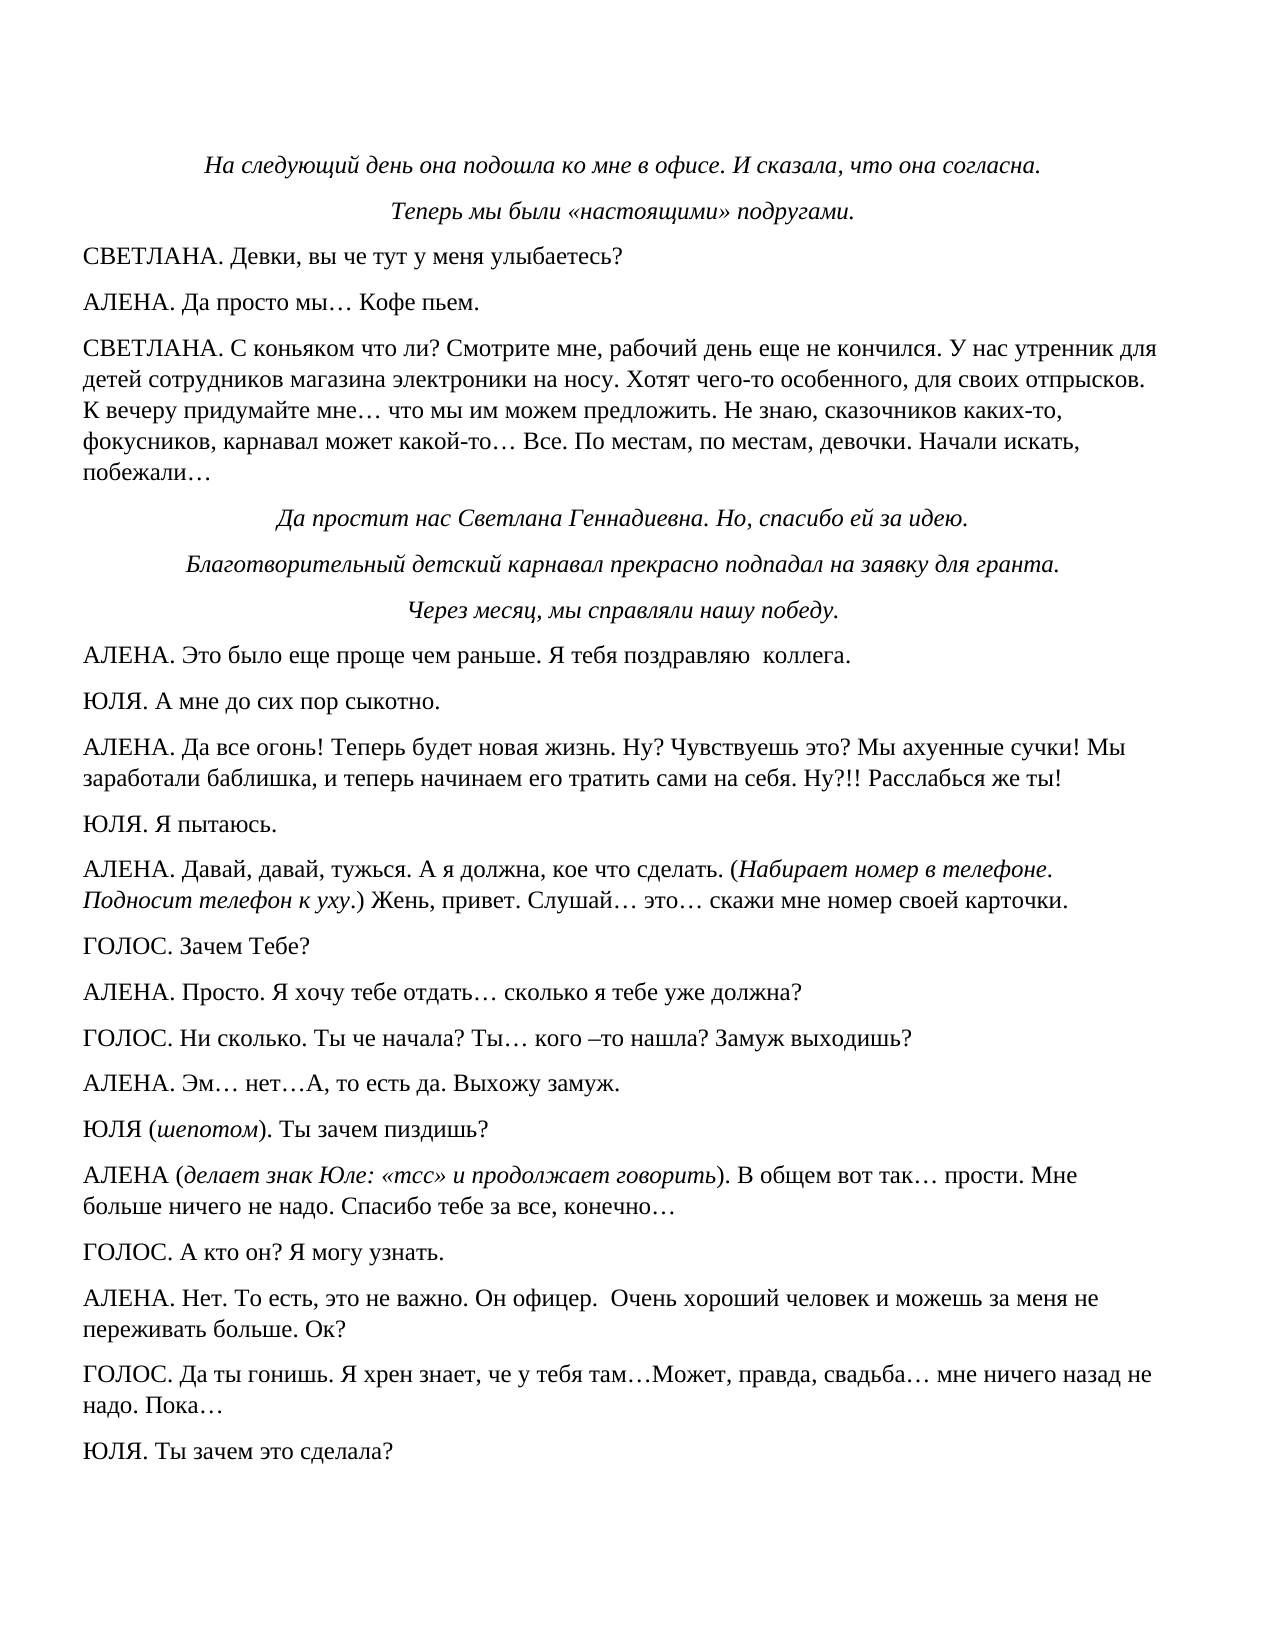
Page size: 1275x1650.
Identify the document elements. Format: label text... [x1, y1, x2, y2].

text ЮЛЯ. Я пытаюсь. [83, 806, 1163, 837]
text СВЕТЛАНА. С коньяком что ли? Смотрите мне, рабочий день еще не кончился. У нас утренник для детей сотрудников магазина электроники на носу. Хотят чего-то особенного, для своих отпрысков. К вечеру придумайте мне… что мы им можем предложить. Не знаю, сказочников каких-то, фокусников, карнавал может какой-то… Все. По местам, по местам, девочки. Начали искать, побежали… [83, 331, 1163, 486]
text ГОЛОС. Ни сколько. Ты че начала? Ты… кого –то нашла? Замуж выходишь? [83, 1020, 1163, 1052]
text СВЕТЛАНА. Девки, вы че тут у меня улыбаетесь? [83, 239, 1163, 270]
text ГОЛОС. Зачем Тебе? [83, 929, 1163, 960]
text На следующий день она подошла ко мне в офисе. И сказала, что она согласна. [83, 148, 1163, 179]
text АЛЕНА. Да все огонь! Теперь будет новая жизнь. Ну? Чувствуешь это? Мы ахуенные сучки! Мы заработали баблишка, и теперь начинаем его тратить сами на себя. Ну?!! Расслабься же ты! [83, 729, 1163, 792]
text АЛЕНА. Да просто мы… Кофе пьем. [83, 285, 1163, 316]
text Да простит нас Светлана Геннадиевна. Но, спасибо ей за идею. [83, 501, 1163, 532]
text АЛЕНА. Это было еще проще чем раньше. Я тебя поздравляю коллега. [83, 638, 1163, 669]
text ГОЛОС. Да ты гонишь. Я хрен знает, че у тебя там…Может, правда, свадьба… мне ничего назад не надо. Пока… [83, 1357, 1163, 1419]
text Благотворительный детский карнавал прекрасно подпадал на заявку для гранта. [83, 547, 1163, 578]
text АЛЕНА. Давай, давай, тужься. А я должна, кое что сделать. (Набирает номер в телефоне. Подносит телефон к уху.) Жень, привет. Слушай… это… скажи мне номер своей карточки. [83, 852, 1163, 914]
text АЛЕНА. Просто. Я хочу тебе отдать… сколько я тебе уже должна? [83, 975, 1163, 1006]
text АЛЕНА. Эм… нет…А, то есть да. Выхожу замуж. [83, 1066, 1163, 1097]
text ЮЛЯ. А мне до сих пор сыкотно. [83, 684, 1163, 715]
text Через месяц, мы справляли нашу победу. [83, 592, 1163, 623]
text ЮЛЯ. Ты зачем это сделала? [83, 1434, 1163, 1465]
text АЛЕНА (делает знак Юле: «тсс» и продолжает говорить). В общем вот так… прости. Мне больше ничего не надо. Спасибо тебе за все, конечно… [83, 1158, 1163, 1220]
text ЮЛЯ (шепотом). Ты зачем пиздишь? [83, 1112, 1163, 1143]
text АЛЕНА. Нет. То есть, это не важно. Он офицер. Очень хороший человек и можешь за меня не переживать больше. Ок? [83, 1280, 1163, 1342]
text ГОЛОС. А кто он? Я могу узнать. [83, 1234, 1163, 1266]
text Теперь мы были «настоящими» подругами. [83, 193, 1163, 224]
